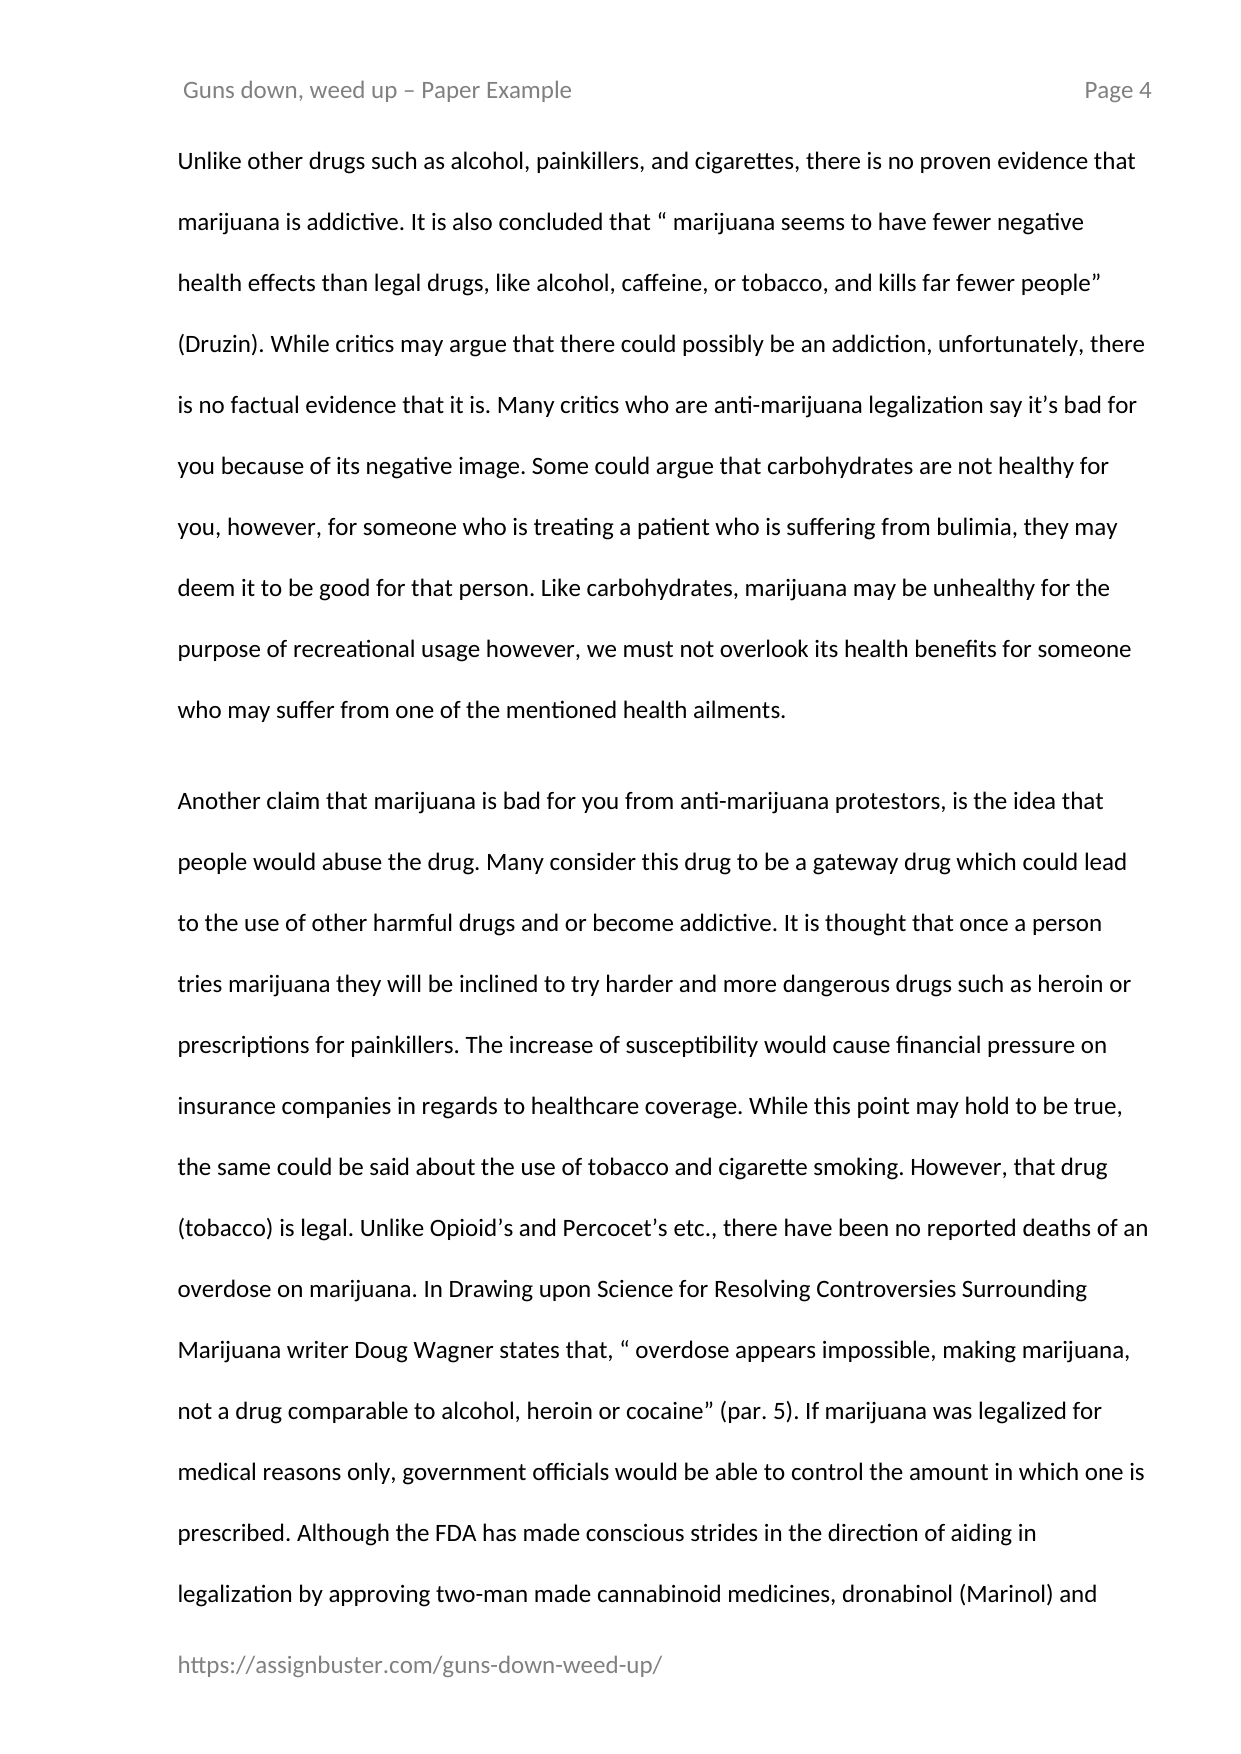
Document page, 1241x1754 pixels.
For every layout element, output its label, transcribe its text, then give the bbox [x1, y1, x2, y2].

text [177, 785, 1152, 1609]
text Unlike other drugs such as alcohol, painkillers, and cigarettes, there is no proven evidence that marijuana is addictive. It is also concluded that “ marijuana seems to have fewer negative health effects than legal drugs, like alcohol, caffeine, or tobacco, and kills far fewer people” (Druzin). While critics may argue that there could possibly be an addiction, unfortunately, there is no factual evidence that it is. Many critics who are anti-marijuana legalization say it’s bad for you because of its negative image. Some could argue that carbohydrates are not healthy for you, however, for someone who is treating a patient who is suffering from bulimia, they may deem it to be good for that person. Like carbohydrates, marijuana may be unhealthy for the purpose of recreational usage however, we must not overlook its health benefits for someone who may suffer from one of the mentioned health ailments. [177, 145, 1152, 725]
